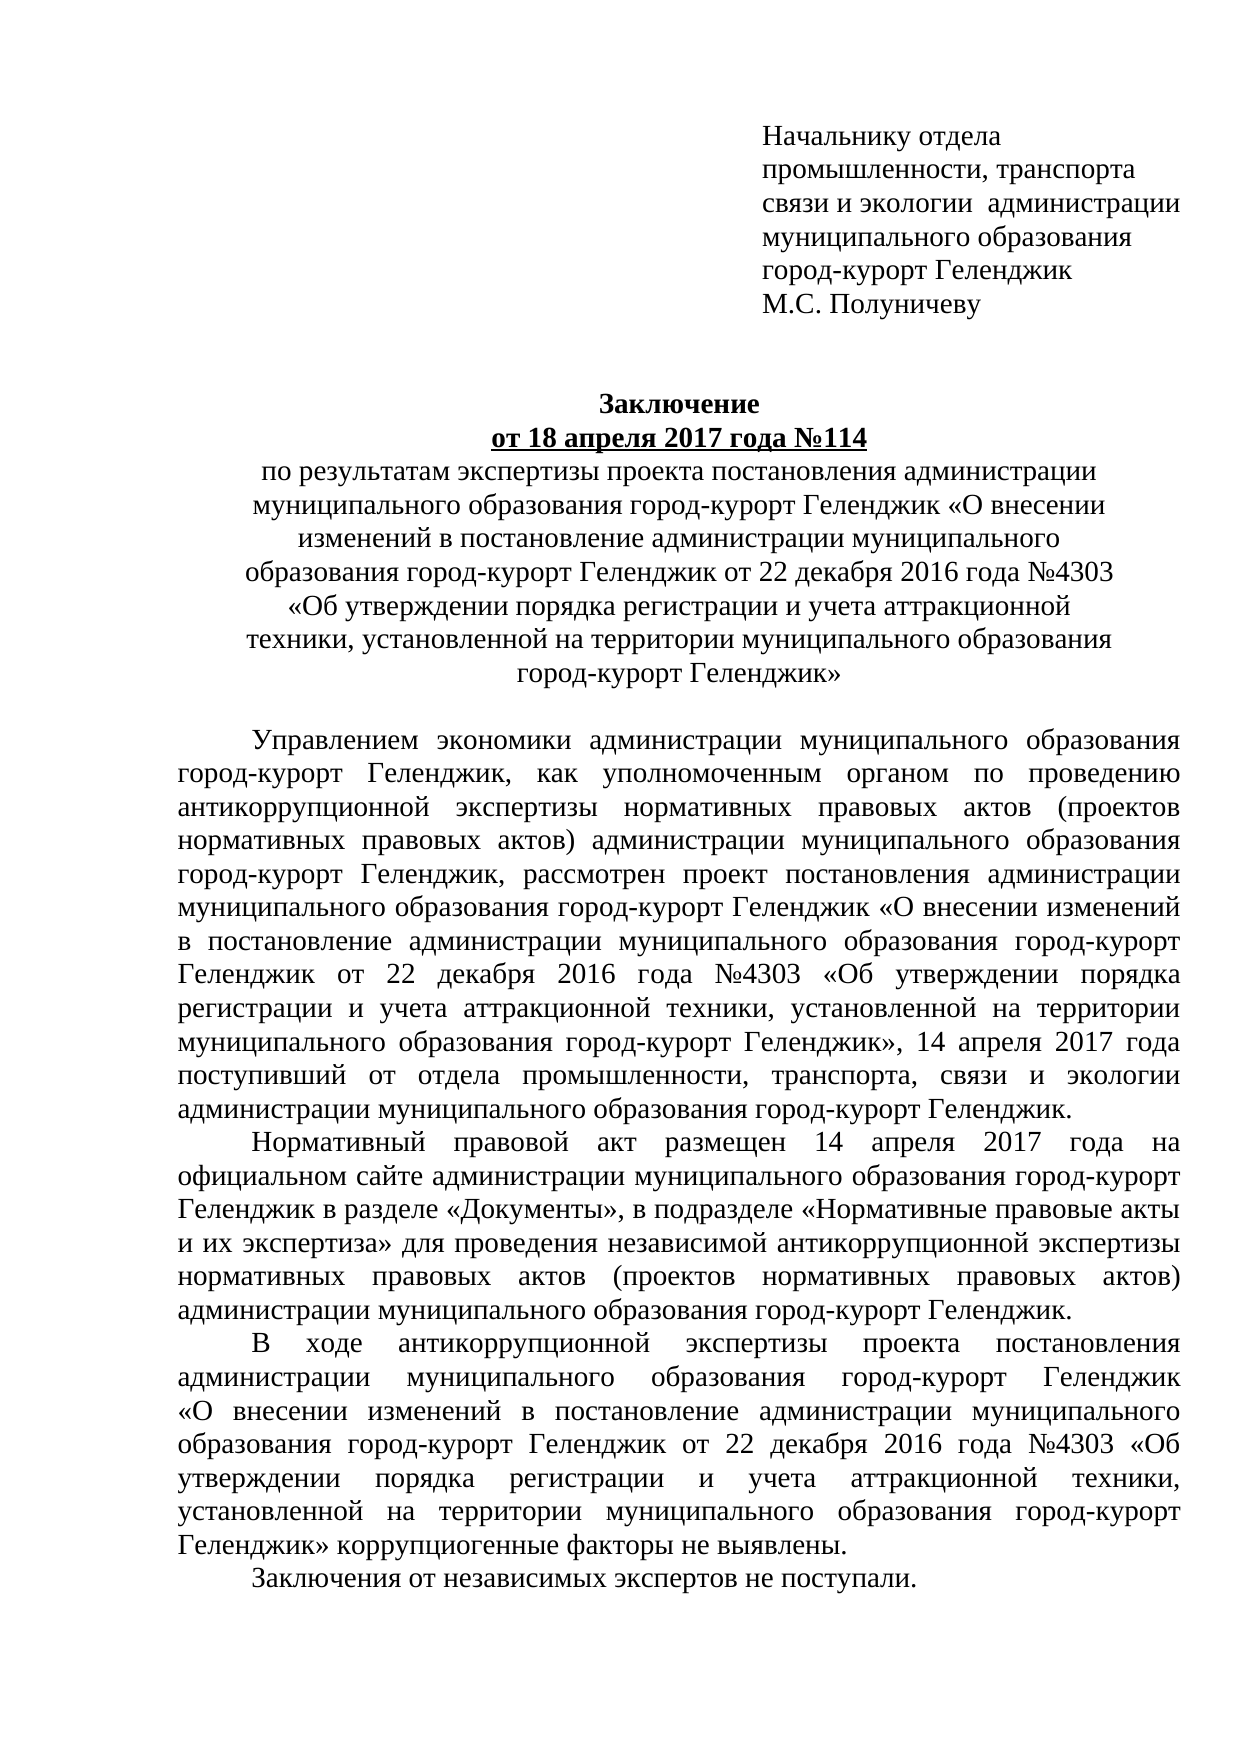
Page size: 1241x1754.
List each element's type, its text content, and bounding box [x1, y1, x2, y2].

text Заключение [177, 386, 1181, 420]
text Нормативный правовой акт размещен 14 апреля 2017 года на официальном сайте администрации муниципального образования город-курорт Геленджик в разделе «Документы», в подразделе «Нормативные правовые акты и их экспертиза» для проведения независимой антикоррупционной экспертизы нормативных правовых актов (проектов нормативных правовых актов) администрации муниципального образования город-курорт Геленджик. [177, 1124, 1181, 1326]
text М.С. Полуничеву [762, 286, 1181, 319]
text Заключения от независимых экспертов не поступали. [177, 1560, 1181, 1594]
text по результатам экспертизы проекта постановления администрации муниципального образования город-курорт Геленджик «О внесении изменений в постановление администрации муниципального образования город-курорт Геленджик от 22 декабря 2016 года №4303 «Об утверждении порядка регистрации и учета аттракционной техники, установленной на территории муниципального образования город-курорт Геленджик» [236, 453, 1122, 688]
text В ходе антикоррупционной экспертизы проекта постановления администрации муниципального образования город-курорт Геленджик «О внесении изменений в постановление администрации муниципального образования город-курорт Геленджик от 22 декабря 2016 года №4303 «Об утверждении порядка регистрации и учета аттракционной техники, установленной на территории муниципального образования город-курорт Геленджик» коррупциогенные факторы не выявлены. [177, 1326, 1181, 1560]
text от 18 апреля 2017 года №114 [177, 420, 1181, 453]
text Начальнику отдела промышленности, транспорта связи и экологии администрации муниципального образования город-курорт Геленджик [762, 118, 1181, 286]
text Управлением экономики администрации муниципального образования город-курорт Геленджик, как уполномоченным органом по проведению антикоррупционной экспертизы нормативных правовых актов (проектов нормативных правовых актов) администрации муниципального образования город-курорт Геленджик, рассмотрен проект постановления администрации муниципального образования город-курорт Геленджик «О внесении изменений в постановление администрации муниципального образования город-курорт Геленджик от 22 декабря 2016 года №4303 «Об утверждении порядка регистрации и учета аттракционной техники, установленной на территории муниципального образования город-курорт Геленджик», 14 апреля 2017 года поступивший от отдела промышленности, транспорта, связи и экологии администрации муниципального образования город-курорт Геленджик. [177, 722, 1181, 1124]
